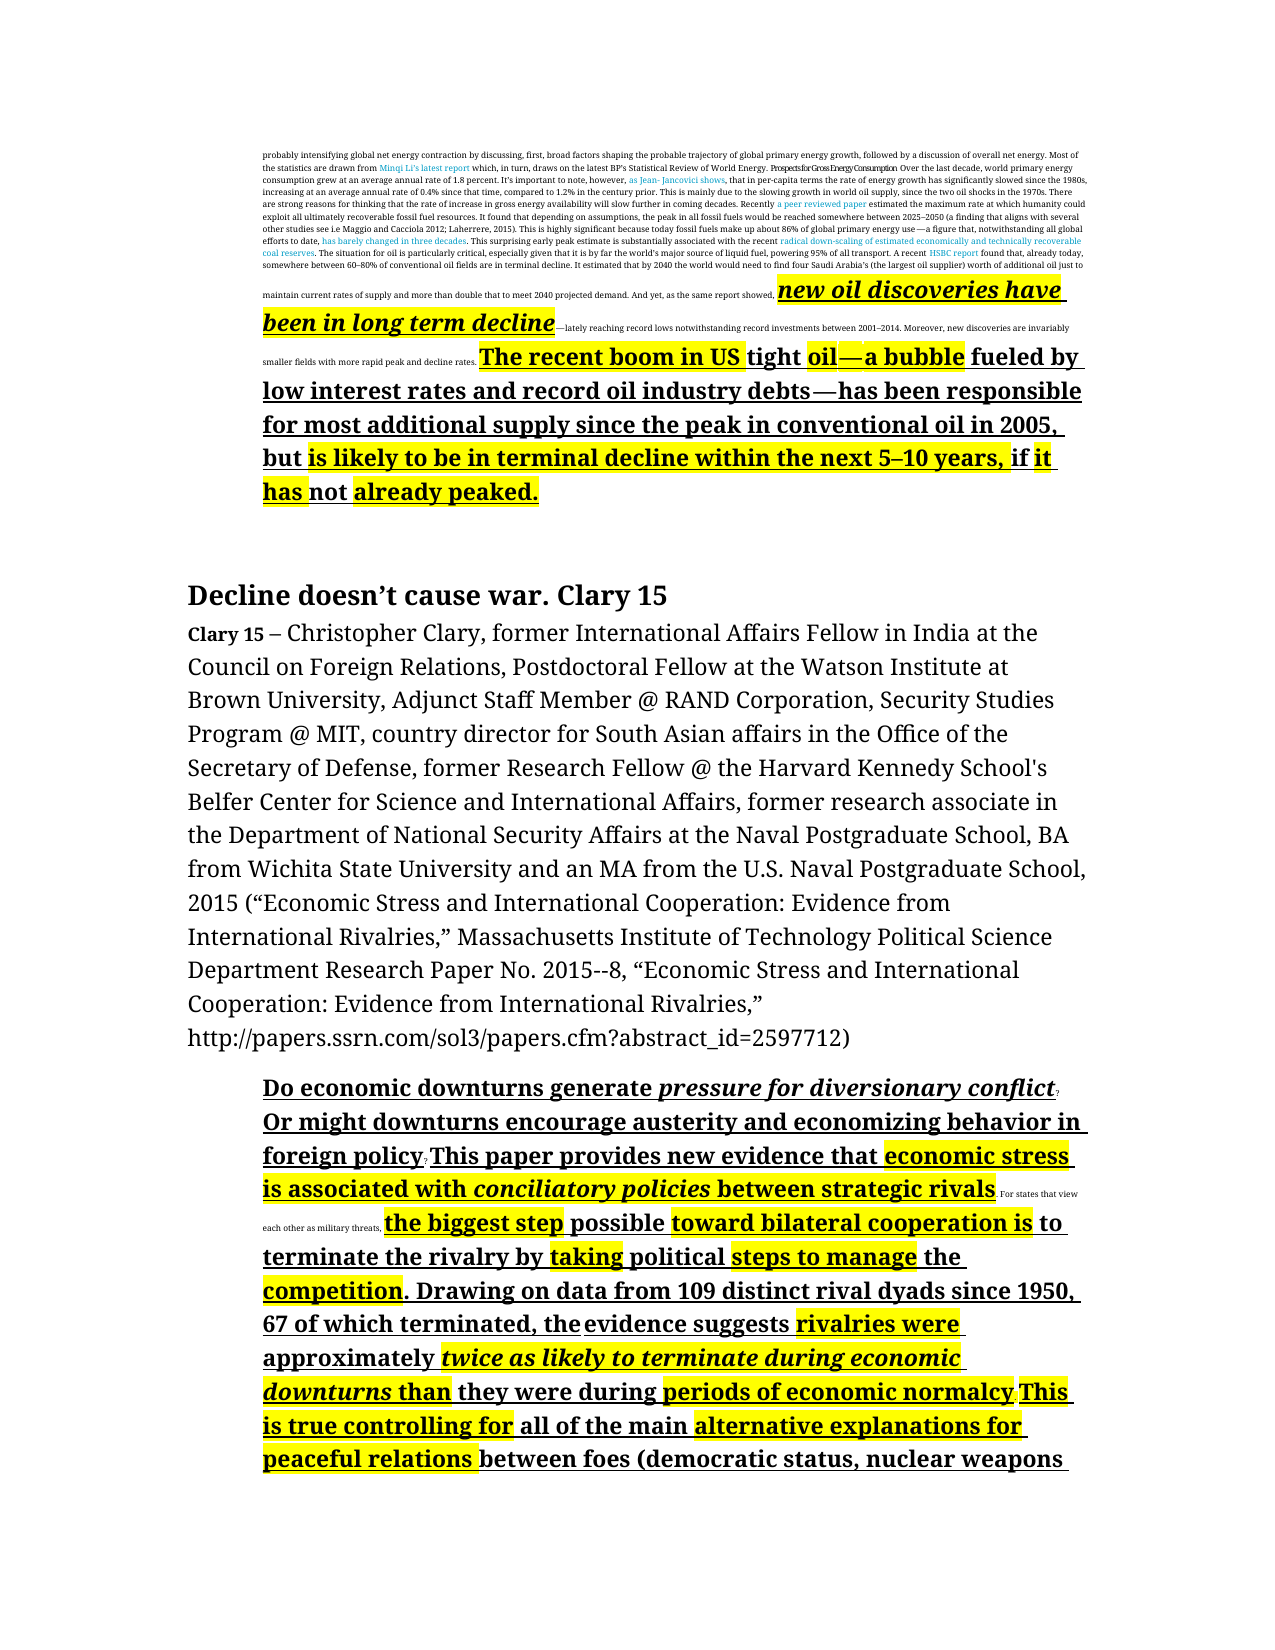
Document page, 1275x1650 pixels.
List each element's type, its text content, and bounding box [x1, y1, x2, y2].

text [262, 150, 1087, 507]
picture [323, 238, 331, 244]
text Clary 15 – Christopher Clary, former International Affairs Fellow in India at the Council on Foreign Relations, Postdoctoral Fellow at the Watson Institute at Brown University, Adjunct Staff Member @ RAND Corporation, Security Studies Program @ MIT, country director for South Asian affairs in the Office of the Secretary of Defense, former Research Fellow @ the Harvard Kennedy School's Belfer Center for Science and International Affairs, former research associate in the Department of National Security Affairs at the Naval Postgraduate School, BA from Wichita State University and an MA from the U.S. Naval Postgraduate School, 2015 (“Economic Stress and International Cooperation: Evidence from International Rivalries,” Massachusetts Institute of Technology Political Science Department Research Paper No. 2015-­‐8, “Economic Stress and International Cooperation: Evidence from International Rivalries,” http://papers.ssrn.com/sol3/papers.cfm?abstract_id=2597712) [187, 617, 1087, 1053]
picture [890, 239, 900, 244]
picture [1035, 239, 1050, 244]
picture [444, 238, 456, 244]
picture [389, 238, 397, 244]
picture [380, 239, 388, 246]
picture [663, 177, 668, 185]
picture [1013, 239, 1021, 244]
picture [262, 251, 270, 256]
picture [844, 202, 852, 209]
picture [370, 238, 378, 244]
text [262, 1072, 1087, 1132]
picture [839, 239, 847, 244]
picture [784, 238, 792, 244]
picture [950, 239, 958, 244]
picture [785, 202, 797, 209]
picture [705, 177, 713, 183]
picture [795, 239, 804, 244]
picture [454, 166, 462, 173]
picture [991, 239, 999, 244]
picture [854, 239, 862, 246]
picture [962, 251, 970, 258]
picture [670, 178, 678, 183]
picture [825, 202, 835, 207]
picture [854, 202, 862, 209]
subtitle Decline doesn’t cause war. Clary 15 [187, 577, 1087, 614]
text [262, 1133, 1087, 1474]
picture [916, 239, 928, 244]
